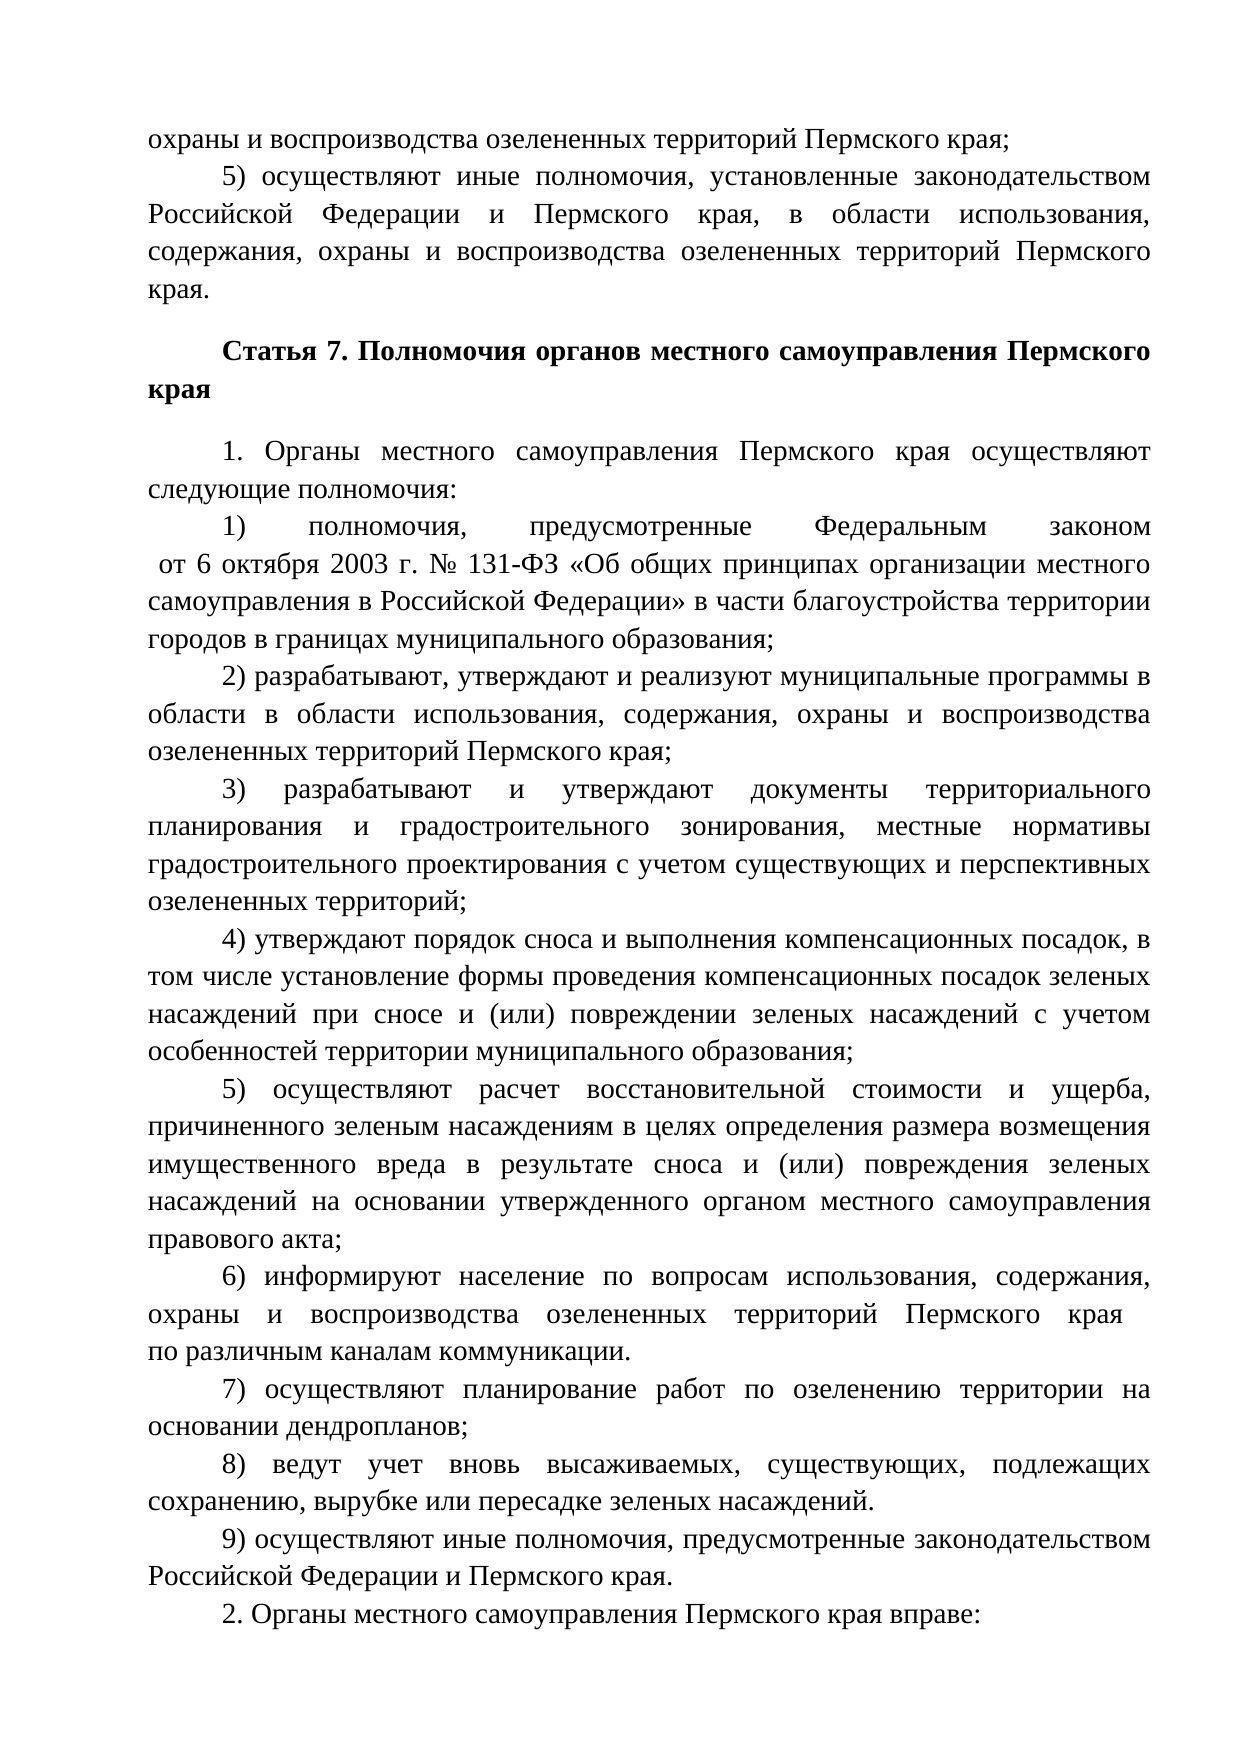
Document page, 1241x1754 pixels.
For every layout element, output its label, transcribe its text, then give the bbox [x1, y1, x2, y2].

text Статья 7. Полномочия органов местного самоуправления Пермского края [148, 331, 1152, 406]
text 3) разрабатывают и утверждают документы территориального планирования и градостроительного зонирования, местные нормативы градостроительного проектирования с учетом существующих и перспективных озелененных территорий; [148, 768, 1152, 918]
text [148, 118, 1152, 156]
text 7) осуществляют планирование работ по озеленению территории на основании дендропланов; [148, 1368, 1152, 1443]
text 2) разрабатывают, утверждают и реализуют муниципальные программы в области в области использования, содержания, охраны и воспроизводства озелененных территорий Пермского края; [148, 656, 1152, 768]
text 9) осуществляют иные полномочия, предусмотренные законодательством Российской Федерации и Пермского края. [148, 1518, 1152, 1593]
text 1) полномочия, предусмотренные Федеральным законом от 6 октября 2003 г. № 131-ФЗ «Об общих принципах организации местного самоуправления в Российской Федерации» в части благоустройства территории городов в границах муниципального образования; [148, 506, 1152, 656]
text 6) информируют население по вопросам использования, содержания, охраны и воспроизводства озелененных территорий Пермского края по различным каналам коммуникации. [148, 1256, 1152, 1368]
text 1. Органы местного самоуправления Пермского края осуществляют следующие полномочия: [148, 431, 1152, 506]
text 5) осуществляют расчет восстановительной стоимости и ущерба, причиненного зеленым насаждениям в целях определения размера возмещения имущественного вреда в результате сноса и (или) повреждения зеленых насаждений на основании утвержденного органом местного самоуправления правового акта; [148, 1068, 1152, 1256]
text 8) ведут учет вновь высаживаемых, существующих, подлежащих сохранению, вырубке или пересадке зеленых насаждений. [148, 1443, 1152, 1518]
text 5) осуществляют иные полномочия, установленные законодательством Российской Федерации и Пермского края, в области использования, содержания, охраны и воспроизводства озелененных территорий Пермского края. [148, 156, 1152, 306]
text 4) утверждают порядок сноса и выполнения компенсационных посадок, в том числе установление формы проведения компенсационных посадок зеленых насаждений при сносе и (или) повреждении зеленых насаждений с учетом особенностей территории муниципального образования; [148, 918, 1152, 1068]
text 2. Органы местного самоуправления Пермского края вправе: [148, 1593, 1152, 1631]
